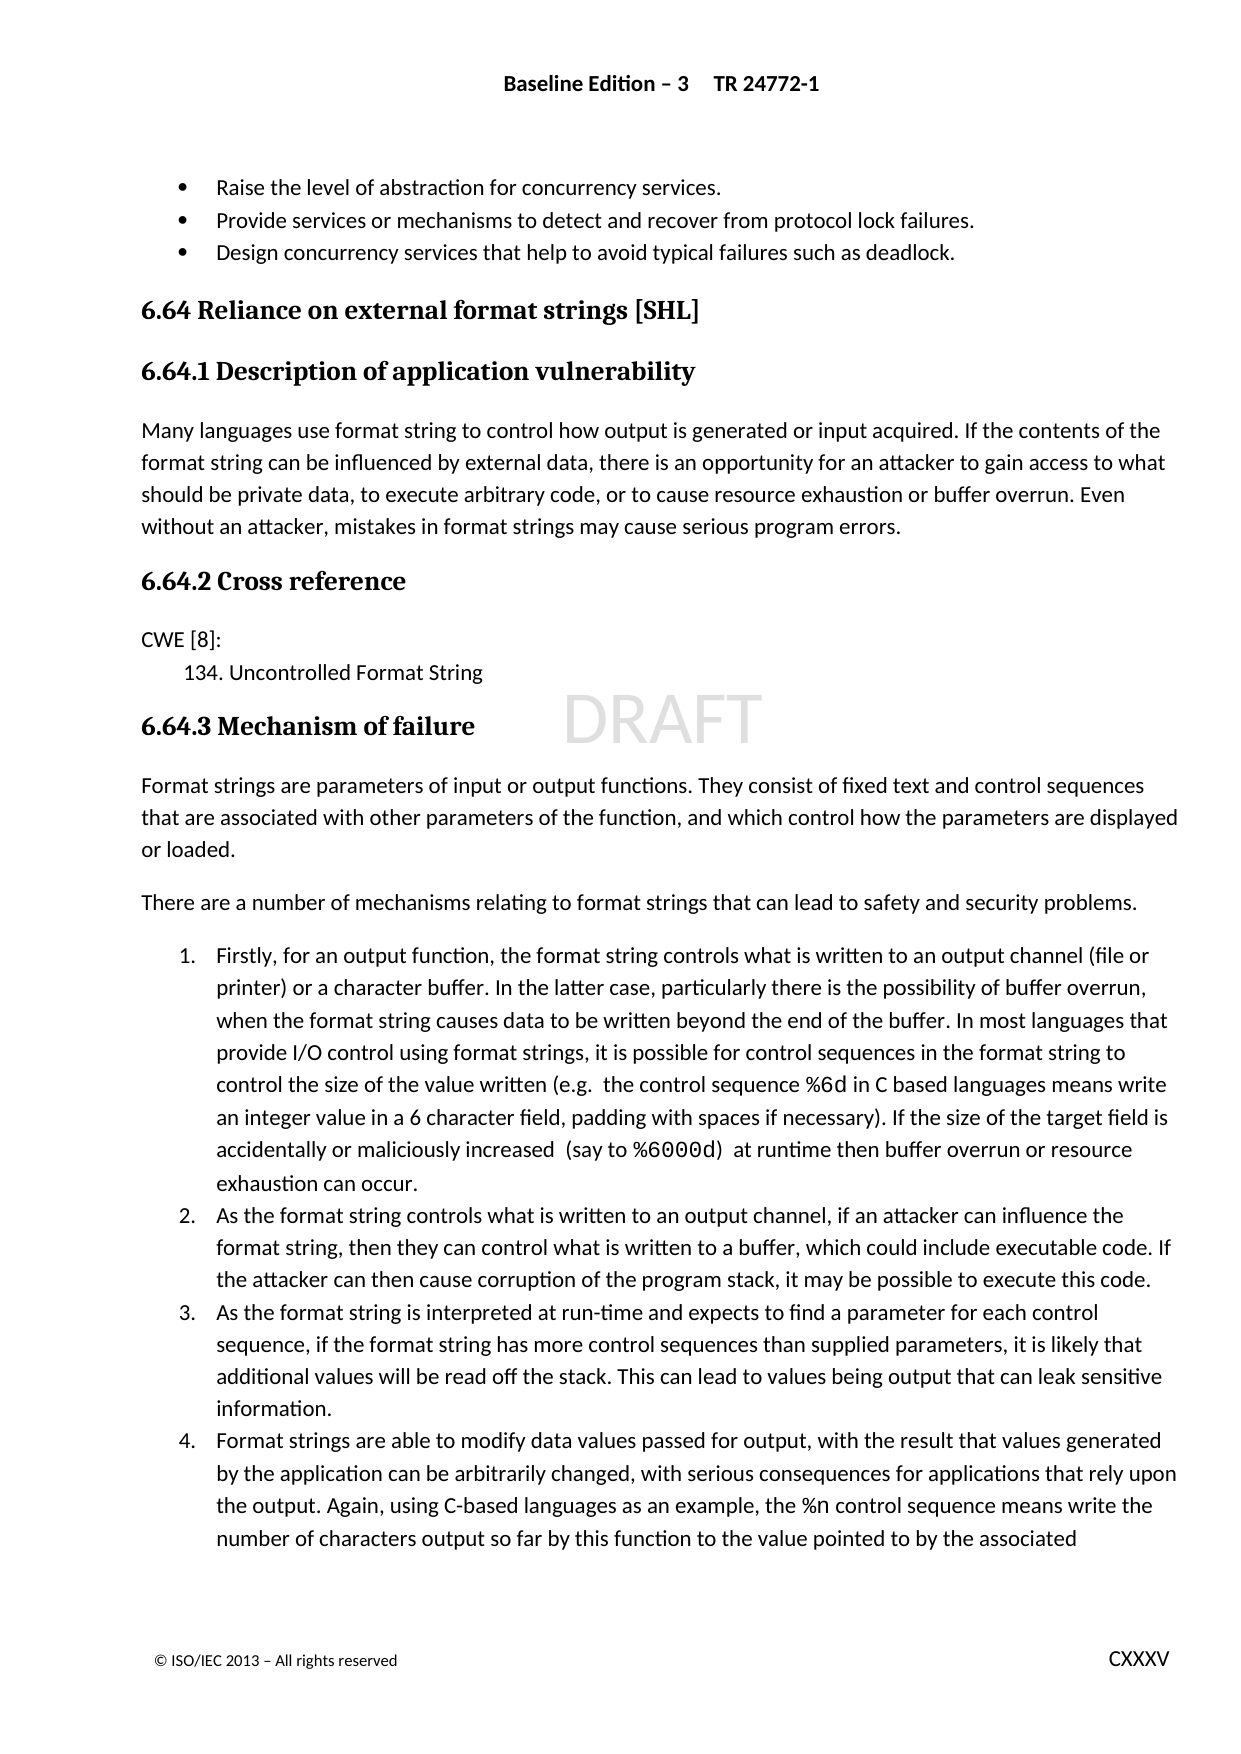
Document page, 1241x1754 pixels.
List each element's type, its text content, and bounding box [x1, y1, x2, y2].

text Format strings are parameters of input or output functions. They consist of fixed text and control sequences that are associated with other parameters of the function, and which control how the parameters are displayed or loaded. [141, 771, 1182, 863]
subtitle 6.64.1 Description of application vulnerability [141, 356, 1182, 387]
list As the format string controls what is written to an output channel, if an attacker can influence the format string, then they can control what is written to a buffer, which could include executable code. If the attacker can then cause corruption of the program stack, it may be possible to execute this code. [178, 1201, 1182, 1293]
subtitle 6.64.2 Cross reference [141, 566, 1182, 597]
list Raise the level of abstraction for concurrency services. [178, 173, 1182, 202]
text CWE [8]: [141, 626, 1182, 654]
list Firstly, for an output function, the format string controls what is written to an output channel (file or printer) or a character buffer. In the latter case, particularly there is the possibility of buffer overrun, when the format string causes data to be written beyond the end of the buffer. In most languages that provide I/O control using format strings, it is possible for control sequences in the format string to control the size of the value written (e.g. the control sequence %6d in C based languages means write an integer value in a 6 character field, padding with spaces if necessary). If the size of the target field is accidentally or maliciously increased (say to %6000d) at runtime then buffer overrun or resource exhaustion can occur. [178, 941, 1182, 1197]
text There are a number of mechanisms relating to format strings that can lead to safety and security problems. [141, 888, 1182, 916]
subtitle 6.64 Reliance on external format strings [SHL] [141, 295, 1182, 326]
text Many languages use format string to control how output is generated or input acquired. If the contents of the format string can be influenced by external data, there is an opportunity for an attacker to gain access to what should be private data, to execute arbitrary code, or to cause resource exhaustion or buffer overrun. Even without an attacker, mistakes in format strings may cause serious program errors. [141, 416, 1182, 541]
list Provide services or mechanisms to detect and recover from protocol lock failures. [178, 206, 1182, 234]
subtitle 6.64.3 Mechanism of failure [141, 711, 1182, 742]
list Design concurrency services that help to avoid typical failures such as deadlock. [178, 238, 1182, 266]
list As the format string is interpreted at run-time and expects to find a parameter for each control sequence, if the format string has more control sequences than supplied parameters, it is likely that additional values will be read off the stack. This can lead to values being output that can leak sensitive information. [178, 1298, 1182, 1422]
text 134. Uncontrolled Format String [183, 658, 1182, 686]
